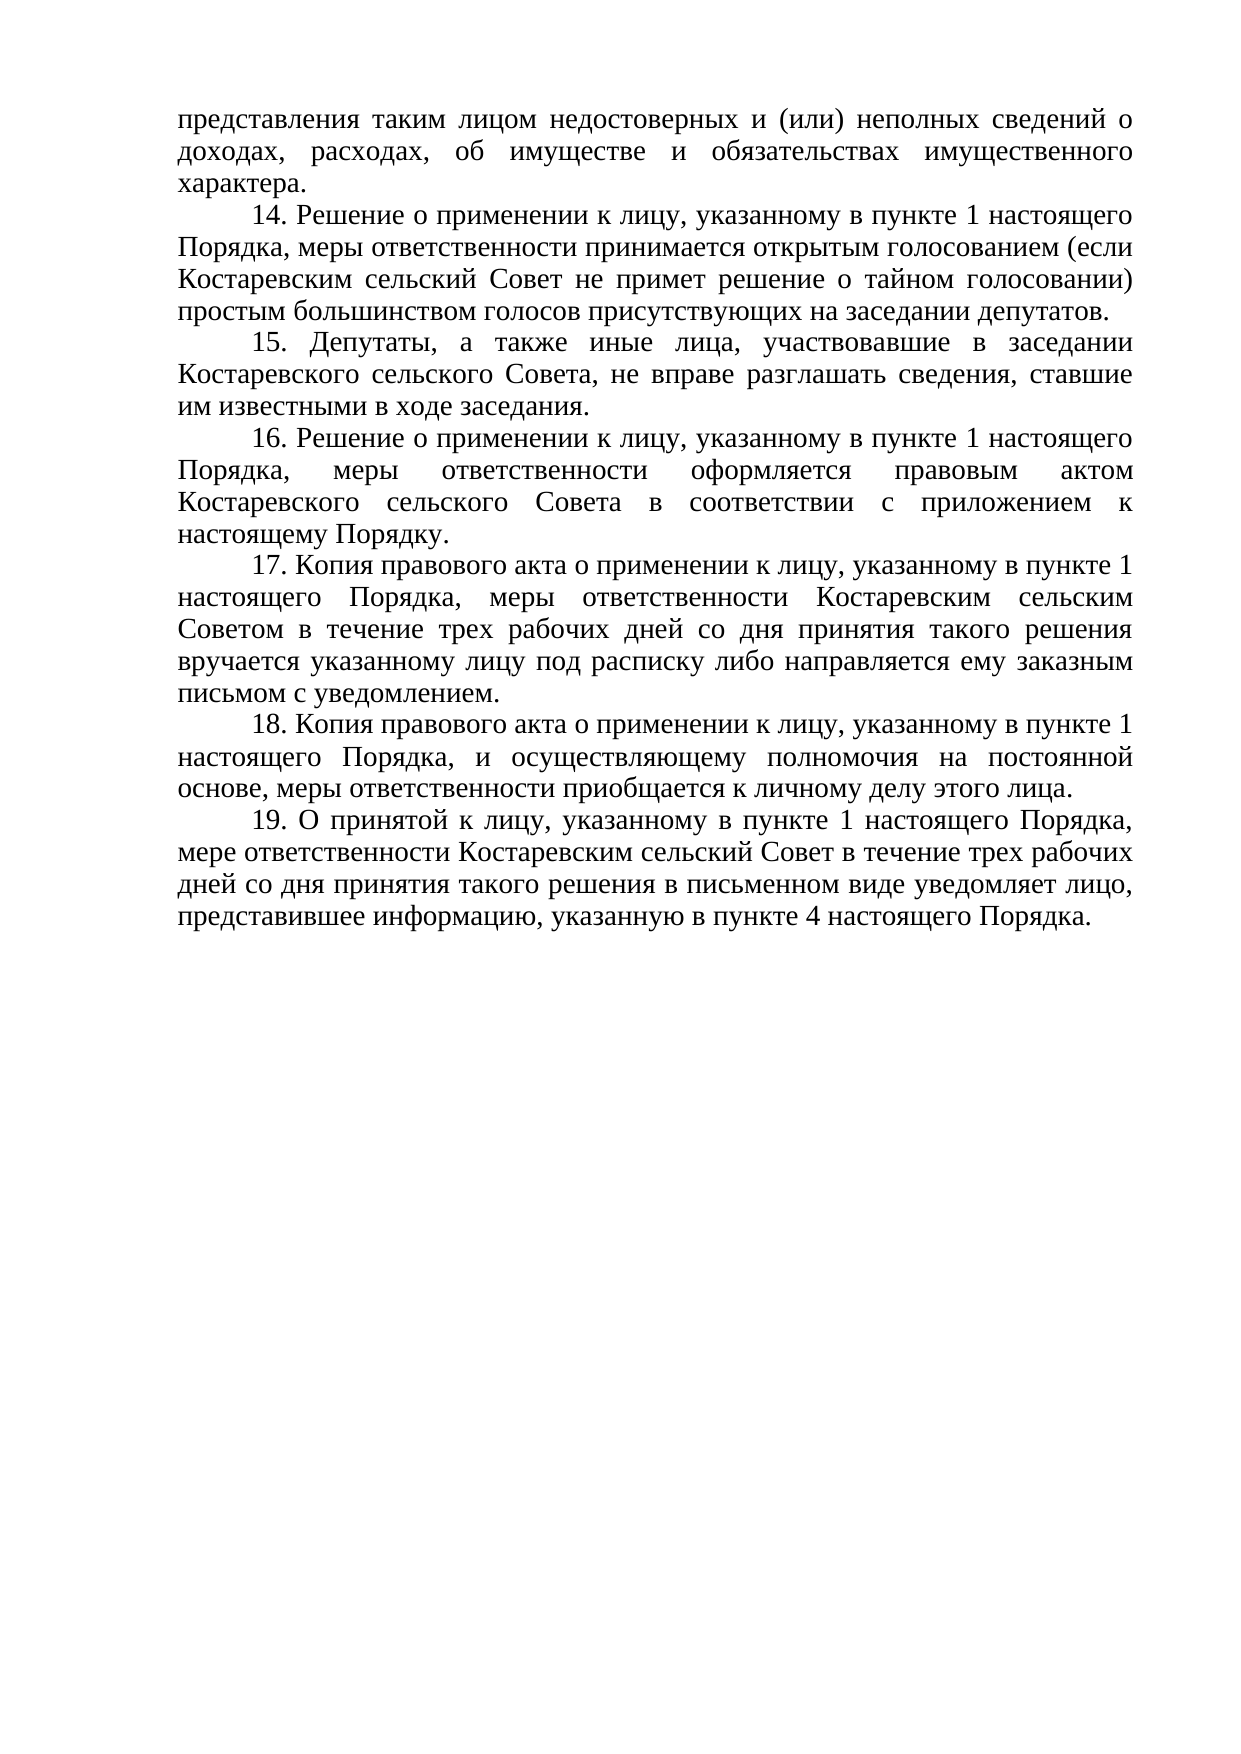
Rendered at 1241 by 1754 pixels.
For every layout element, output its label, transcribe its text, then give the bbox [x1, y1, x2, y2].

text 16. Решение о применении к лицу, указанному в пункте 1 настоящего Порядка, меры ответственности оформляется правовым актом Костаревского сельского Совета в соответствии с приложением к настоящему Порядку. [177, 422, 1134, 549]
text 14. Решение о применении к лицу, указанному в пункте 1 настоящего Порядка, меры ответственности принимается открытым голосованием (если Костаревским сельский Совет не примет решение о тайном голосовании) простым большинством голосов присутствующих на заседании депутатов. [177, 199, 1134, 326]
text 18. Копия правового акта о применении к лицу, указанному в пункте 1 настоящего Порядка, и осуществляющему полномочия на постоянной основе, меры ответственности приобщается к личному делу этого лица. [177, 708, 1134, 804]
text 19. О принятой к лицу, указанному в пункте 1 настоящего Порядка, мере ответственности Костаревским сельский Совет в течение трех рабочих дней со дня принятия такого решения в письменном виде уведомляет лицо, представившее информацию, указанную в пункте 4 настоящего Порядка. [177, 804, 1134, 931]
text 17. Копия правового акта о применении к лицу, указанному в пункте 1 настоящего Порядка, меры ответственности Костаревским сельским Советом в течение трех рабочих дней со дня принятия такого решения вручается указанному лицу под расписку либо направляется ему заказным письмом с уведомлением. [177, 549, 1134, 708]
text 15. Депутаты, а также иные лица, участвовавшие в заседании Костаревского сельского Совета, не вправе разглашать сведения, ставшие им известными в ходе заседания. [177, 326, 1134, 422]
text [177, 103, 1134, 199]
